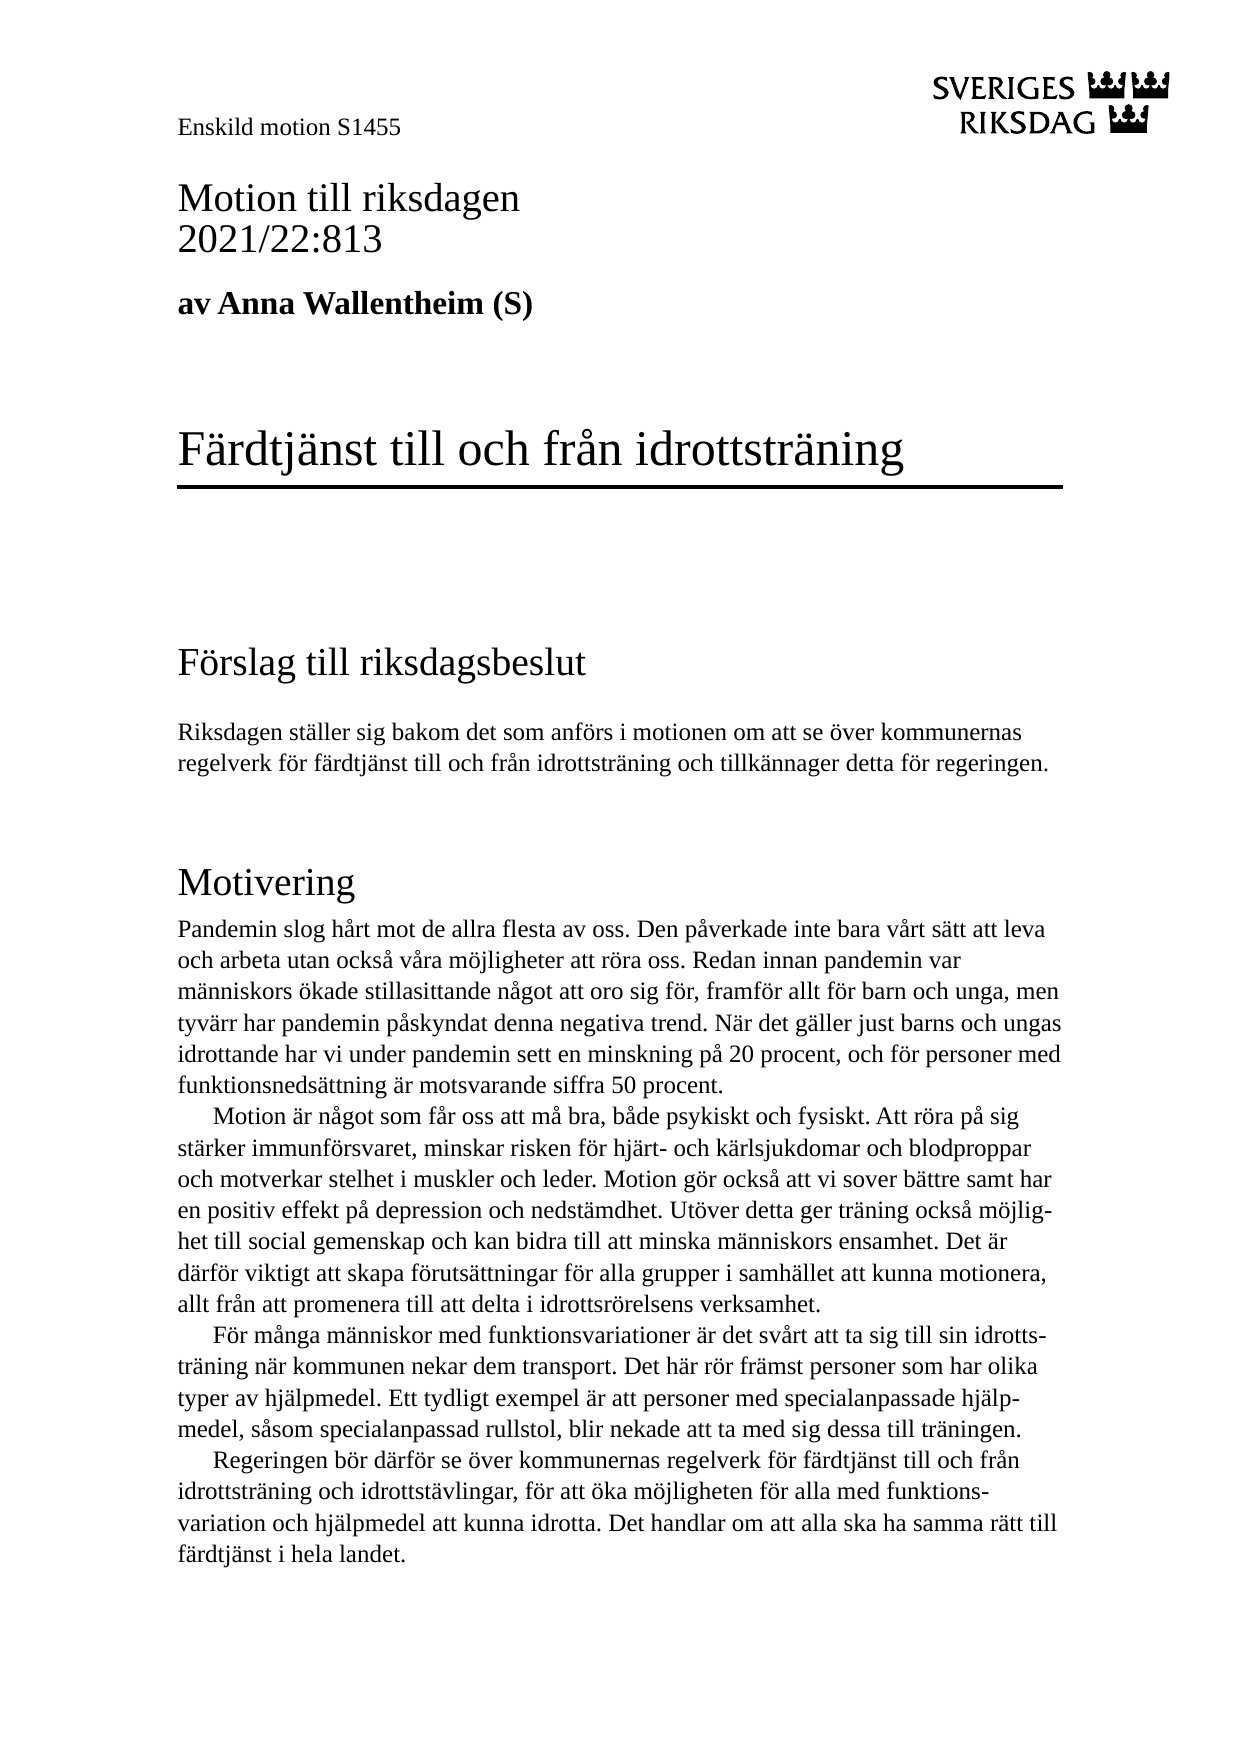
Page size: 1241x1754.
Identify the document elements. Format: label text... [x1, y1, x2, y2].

text Motion är något som får oss att må bra, både psykiskt och fysiskt. Att röra på sig stärker immunförsvaret, minskar risken för hjärt- och kärlsjukdomar och blodproppar och motverkar stelhet i muskler och leder. Motion gör också att vi sover bättre samt har en positiv effekt på depression och nedstämdhet. Utöver detta ger träning också möjlighet till social gemenskap och kan bidra till att minska människors ensamhet. Det är därför viktigt att skapa förutsättningar för alla grupper i samhället att kunna motionera, allt från att promenera till att delta i idrottsrörelsens verksamhet. [177, 1099, 1063, 1318]
text Regeringen bör därför se över kommunernas regelverk för färdtjänst till och från idrottsträning och idrottstävlingar, för att öka möjligheten för alla med funktionsvariation och hjälpmedel att kunna idrotta. Det handlar om att alla ska ha samma rätt till färdtjänst i hela landet. [177, 1443, 1063, 1568]
text Pandemin slog hårt mot de allra flesta av oss. Den påverkade inte bara vårt sätt att leva och arbeta utan också våra möjligheter att röra oss. Redan innan pandemin var människors ökade stillasittande något att oro sig för, framför allt för barn och unga, men tyvärr har pandemin påskyndat denna negativa trend. När det gäller just barns och ungas idrottande har vi under pandemin sett en minskning på 20 procent, och för personer med funktionsnedsättning är motsvarande siffra 50 procent. [177, 911, 1063, 1099]
text För många människor med funktionsvariationer är det svårt att ta sig till sin idrottsträning när kommunen nekar dem transport. Det här rör främst personer som har olika typer av hjälpmedel. Ett tydligt exempel är att personer med specialanpassade hjälpmedel, såsom specialanpassad rullstol, blir nekade att ta med sig dessa till träningen. [177, 1318, 1063, 1443]
